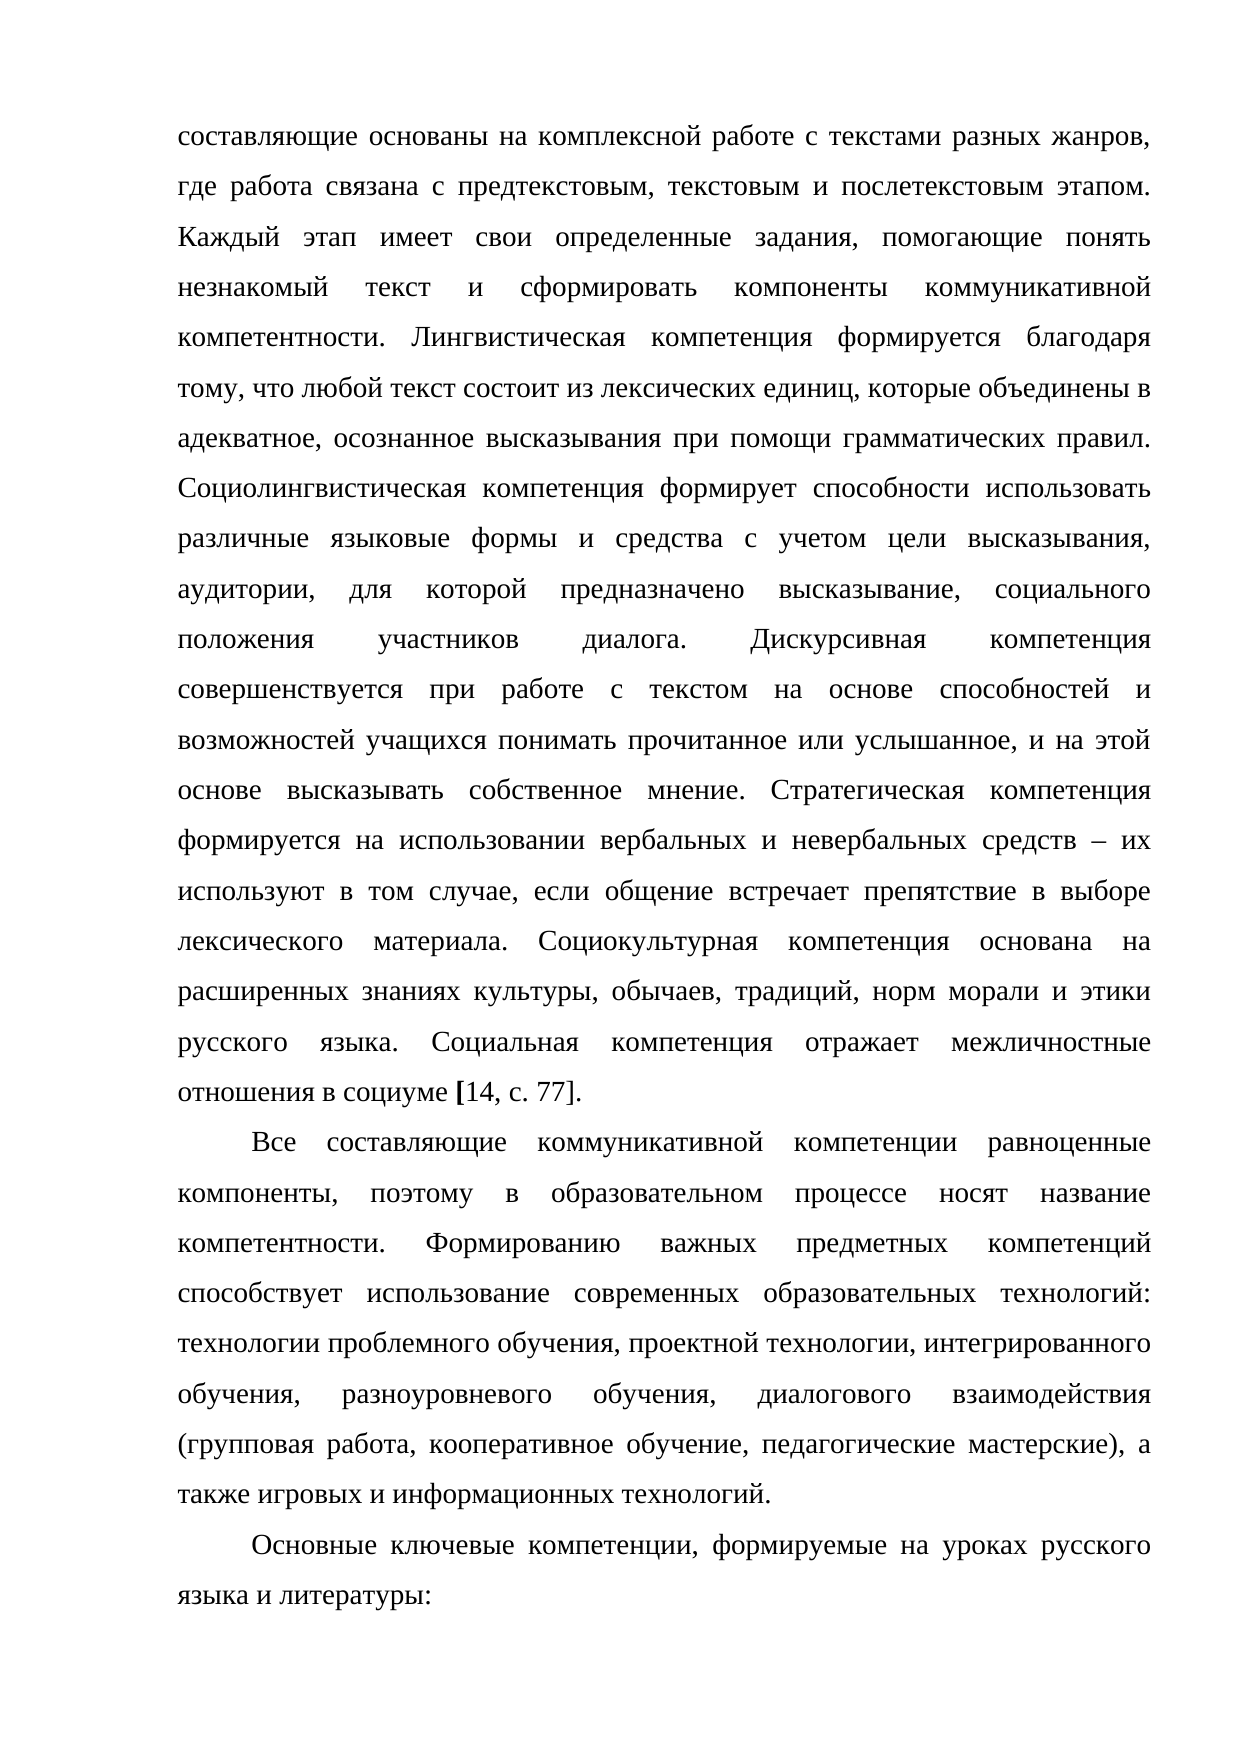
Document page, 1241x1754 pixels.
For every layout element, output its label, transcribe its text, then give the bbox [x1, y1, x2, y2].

text Основные ключевые компетенции, формируемые на уроках русского языка и литературы: [177, 1527, 1152, 1611]
text Все составляющие коммуникативной компетенции равноценные компоненты, поэтому в образовательном процессе носят название компетентности. Формированию важных предметных компетенций способствует использование современных образовательных технологий: технологии проблемного обучения, проектной технологии, интегрированного обучения, разноуровневого обучения, диалогового взаимодействия (групповая работа, кооперативное обучение, педагогические мастерские), а также игровых и информационных технологий. [177, 1124, 1152, 1510]
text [177, 118, 1152, 1108]
